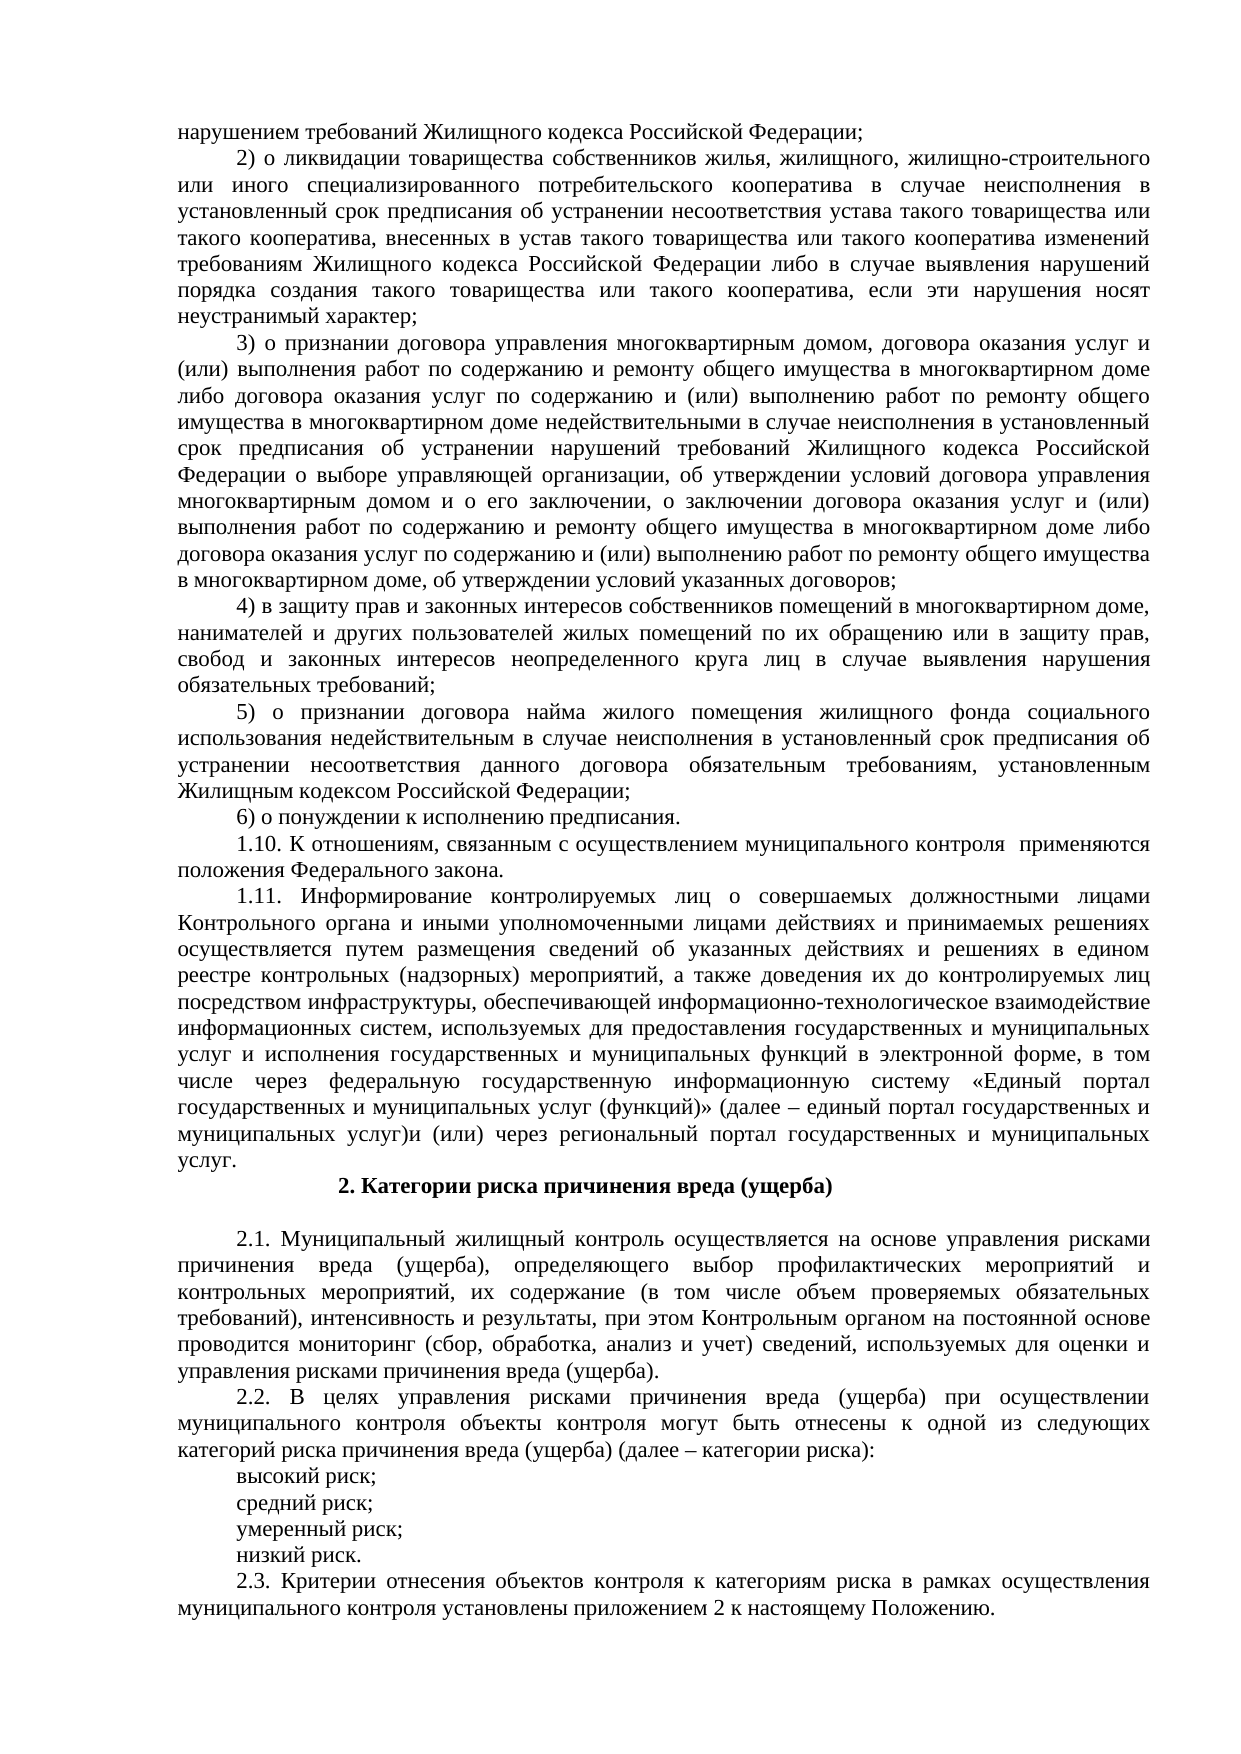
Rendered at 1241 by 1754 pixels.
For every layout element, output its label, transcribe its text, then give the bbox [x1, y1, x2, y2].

text 6) о понуждении к исполнению предписания. [177, 803, 1152, 830]
text умеренный риск; [177, 1515, 1152, 1541]
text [177, 118, 1152, 144]
text 4) в защиту прав и законных интересов собственников помещений в многоквартирном доме, нанимателей и других пользователей жилых помещений по их обращению или в защиту прав, свобод и законных интересов неопределенного круга лиц в случае выявления нарушения обязательных требований; [177, 592, 1152, 698]
text 2) о ликвидации товарищества собственников жилья, жилищного, жилищно-строительного или иного специализированного потребительского кооператива в случае неисполнения в установленный срок предписания об устранении несоответствия устава такого товарищества или такого кооператива, внесенных в устав такого товарищества или такого кооператива изменений требованиям Жилищного кодекса Российской Федерации либо в случае выявления нарушений порядка создания такого товарищества или такого кооператива, если эти нарушения носят неустранимый характер; [177, 144, 1152, 329]
text низкий риск. [177, 1541, 1152, 1568]
text высокий риск; [177, 1462, 1152, 1488]
title 2. Категории риска причинения вреда (ущерба) [338, 1172, 1152, 1199]
text 1.10. К отношениям, связанным с осуществлением муниципального контроля применяются положения Федерального закона. [177, 830, 1152, 882]
text 3) о признании договора управления многоквартирным домом, договора оказания услуг и (или) выполнения работ по содержанию и ремонту общего имущества в многоквартирном доме либо договора оказания услуг по содержанию и (или) выполнению работ по ремонту общего имущества в многоквартирном доме недействительными в случае неисполнения в установленный срок предписания об устранении нарушений требований Жилищного кодекса Российской Федерации о выборе управляющей организации, об утверждении условий договора управления многоквартирным домом и о его заключении, о заключении договора оказания услуг и (или) выполнения работ по содержанию и ремонту общего имущества в многоквартирном доме либо договора оказания услуг по содержанию и (или) выполнению работ по ремонту общего имущества в многоквартирном доме, об утверждении условий указанных договоров; [177, 329, 1152, 592]
text средний риск; [177, 1488, 1152, 1515]
list 2.2. В целях управления рисками причинения вреда (ущерба) при осуществлении муниципального контроля объекты контроля могут быть отнесены к одной из следующих категорий риска причинения вреда (ущерба) (далее – категории риска): [177, 1383, 1152, 1462]
list 2.3. Критерии отнесения объектов контроля к категориям риска в рамках осуществления муниципального контроля установлены приложением 2 к настоящему Положению. [177, 1568, 1152, 1620]
list 2.1. Муниципальный жилищный контроль осуществляется на основе управления рисками причинения вреда (ущерба), определяющего выбор профилактических мероприятий и контрольных мероприятий, их содержание (в том числе объем проверяемых обязательных требований), интенсивность и результаты, при этом Контрольным органом на постоянной основе проводится мониторинг (сбор, обработка, анализ и учет) сведений, используемых для оценки и управления рисками причинения вреда (ущерба). [177, 1225, 1152, 1383]
text 1.11. Информирование контролируемых лиц о совершаемых должностными лицами Контрольного органа и иными уполномоченными лицами действиях и принимаемых решениях осуществляется путем размещения сведений об указанных действиях и решениях в едином реестре контрольных (надзорных) мероприятий, а также доведения их до контролируемых лиц посредством инфраструктуры, обеспечивающей информационно-технологическое взаимодействие информационных систем, используемых для предоставления государственных и муниципальных услуг и исполнения государственных и муниципальных функций в электронной форме, в том числе через федеральную государственную информационную систему «Единый портал государственных и муниципальных услуг (функций)» (далее – единый портал государственных и муниципальных услуг)и (или) через региональный портал государственных и муниципальных услуг. [177, 882, 1152, 1172]
text 5) о признании договора найма жилого помещения жилищного фонда социального использования недействительным в случае неисполнения в установленный срок предписания об устранении несоответствия данного договора обязательным требованиям, установленным Жилищным кодексом Российской Федерации; [177, 698, 1152, 803]
